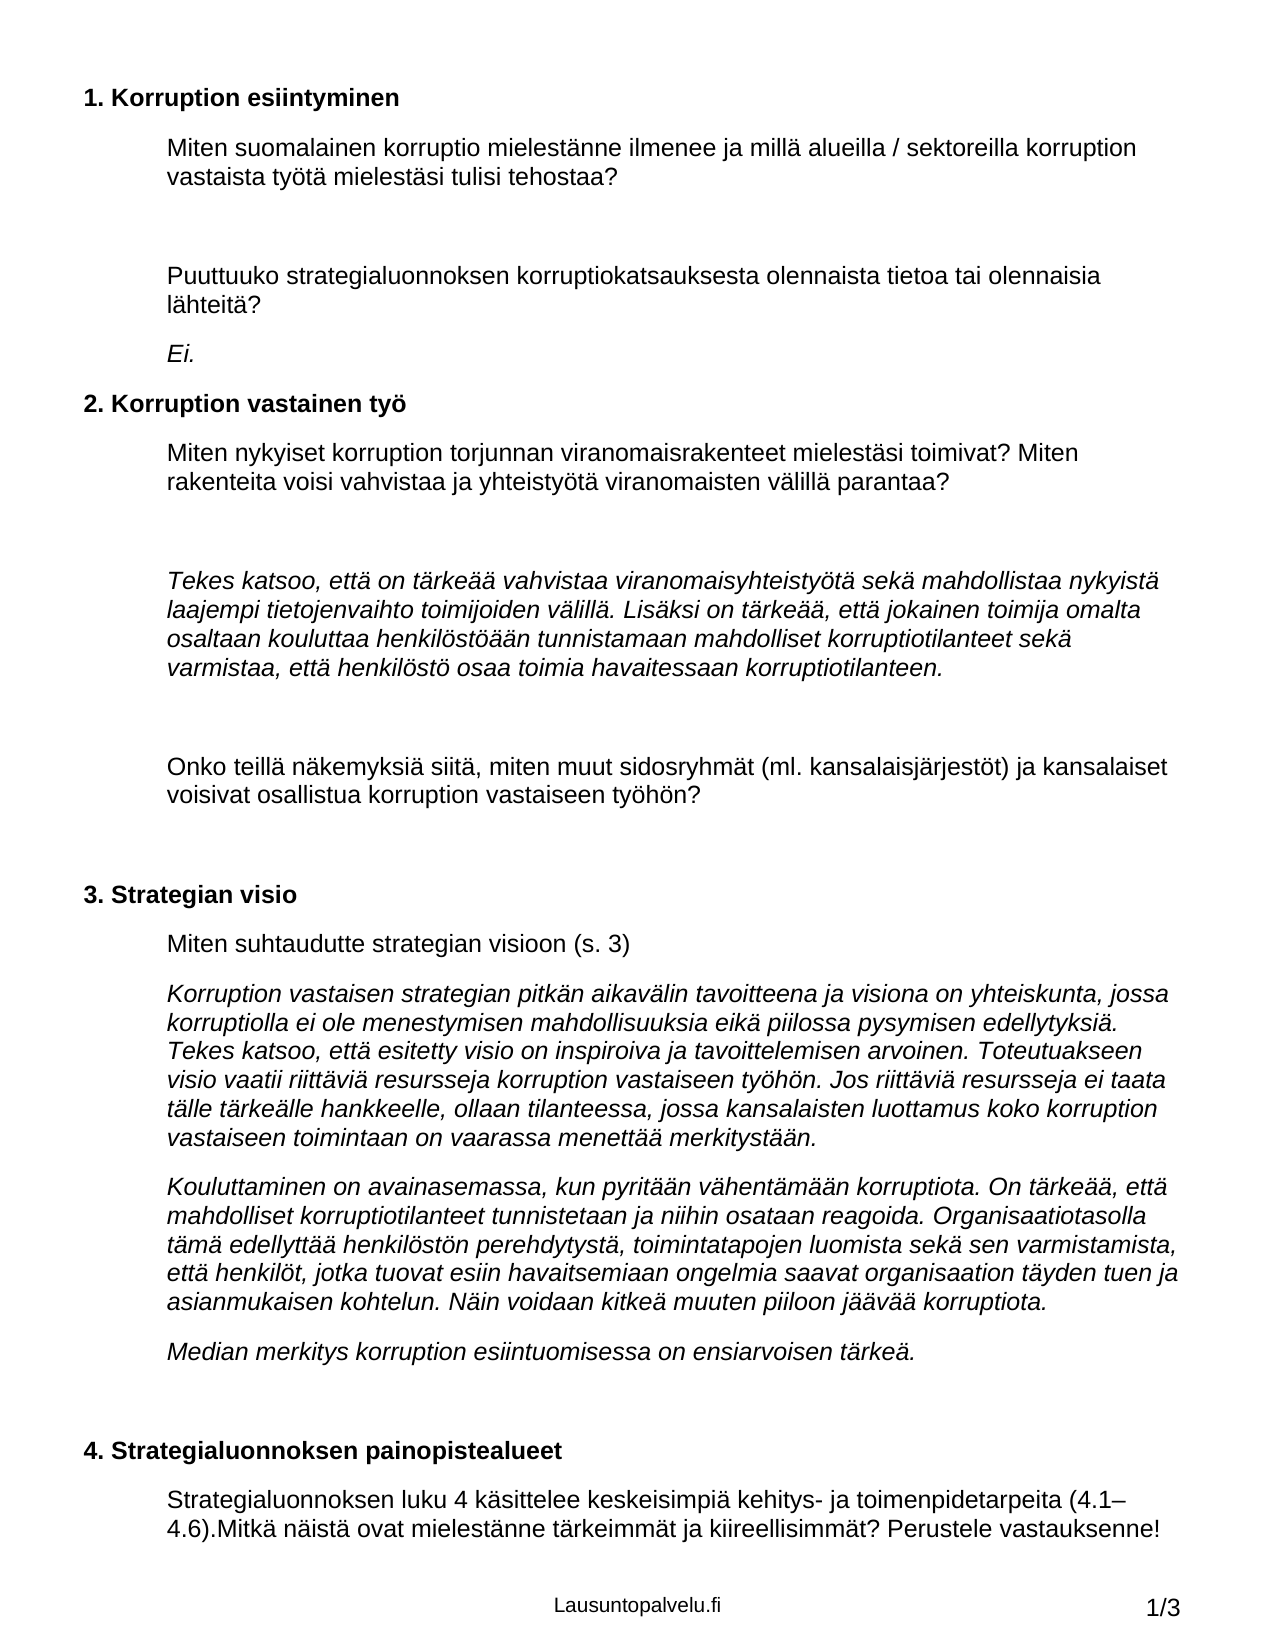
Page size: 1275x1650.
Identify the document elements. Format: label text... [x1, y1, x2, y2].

text Onko teillä näkemyksiä siitä, miten muut sidosryhmät (ml. kansalaisjärjestöt) ja kansalaiset voisivat osallistua korruption vastaiseen työhön? [167, 752, 1192, 809]
text Median merkitys korruption esiintuomisessa on ensiarvoisen tärkeä. [167, 1337, 1192, 1365]
text Tekes katsoo, että on tärkeää vahvistaa viranomaisyhteistyötä sekä mahdollistaa nykyistä laajempi tietojenvaihto toimijoiden välillä. Lisäksi on tärkeää, että jokainen toimija omalta osaltaan kouluttaa henkilöstöään tunnistamaan mahdolliset korruptiotilanteet sekä varmistaa, että henkilöstö osaa toimia havaitessaan korruptiotilanteen. [167, 566, 1192, 681]
text 2. Korruption vastainen työ [83, 389, 1192, 417]
text Miten nykyiset korruption torjunnan viranomaisrakenteet mielestäsi toimivat? Miten rakenteita voisi vahvistaa ja yhteistyötä viranomaisten välillä parantaa? [167, 438, 1192, 496]
text Korruption vastaisen strategian pitkän aikavälin tavoitteena ja visiona on yhteiskunta, jossa korruptiolla ei ole menestymisen mahdollisuuksia eikä piilossa pysymisen edellytyksiä. Tekes katsoo, että esitetty visio on inspiroiva ja tavoittelemisen arvoinen. Toteutuakseen visio vaatii riittäviä resursseja korruption vastaiseen työhön. Jos riittäviä resursseja ei taata tälle tärkeälle hankkeelle, ollaan tilanteessa, jossa kansalaisten luottamus koko korruption vastaiseen toimintaan on vaarassa menettää merkitystään. [167, 979, 1192, 1151]
text Strategialuonnoksen luku 4 käsittelee keskeisimpiä kehitys- ja toimenpidetarpeita (4.1–4.6).Mitkä näistä ovat mielestänne tärkeimmät ja kiireellisimmät? Perustele vastauksenne! [167, 1485, 1192, 1543]
text 4. Strategialuonnoksen painopistealueet [83, 1436, 1192, 1464]
text Miten suhtaudutte strategian visioon (s. 3) [167, 929, 1192, 958]
text Ei. [167, 339, 1192, 368]
text 1. Korruption esiintyminen [83, 83, 1192, 112]
text Puuttuuko strategialuonnoksen korruptiokatsauksesta olennaista tietoa tai olennaisia lähteitä? [167, 261, 1192, 318]
text 3. Strategian visio [83, 879, 1192, 908]
text Miten suomalainen korruptio mielestänne ilmenee ja millä alueilla / sektoreilla korruption vastaista työtä mielestäsi tulisi tehostaa? [167, 133, 1192, 190]
text Kouluttaminen on avainasemassa, kun pyritään vähentämään korruptiota. On tärkeää, että mahdolliset korruptiotilanteet tunnistetaan ja niihin osataan reagoida. Organisaatiotasolla tämä edellyttää henkilöstön perehdytystä, toimintatapojen luomista sekä sen varmistamista, että henkilöt, jotka tuovat esiin havaitsemiaan ongelmia saavat organisaation täyden tuen ja asianmukaisen kohtelun. Näin voidaan kitkeä muuten piiloon jäävää korruptiota. [167, 1172, 1192, 1316]
